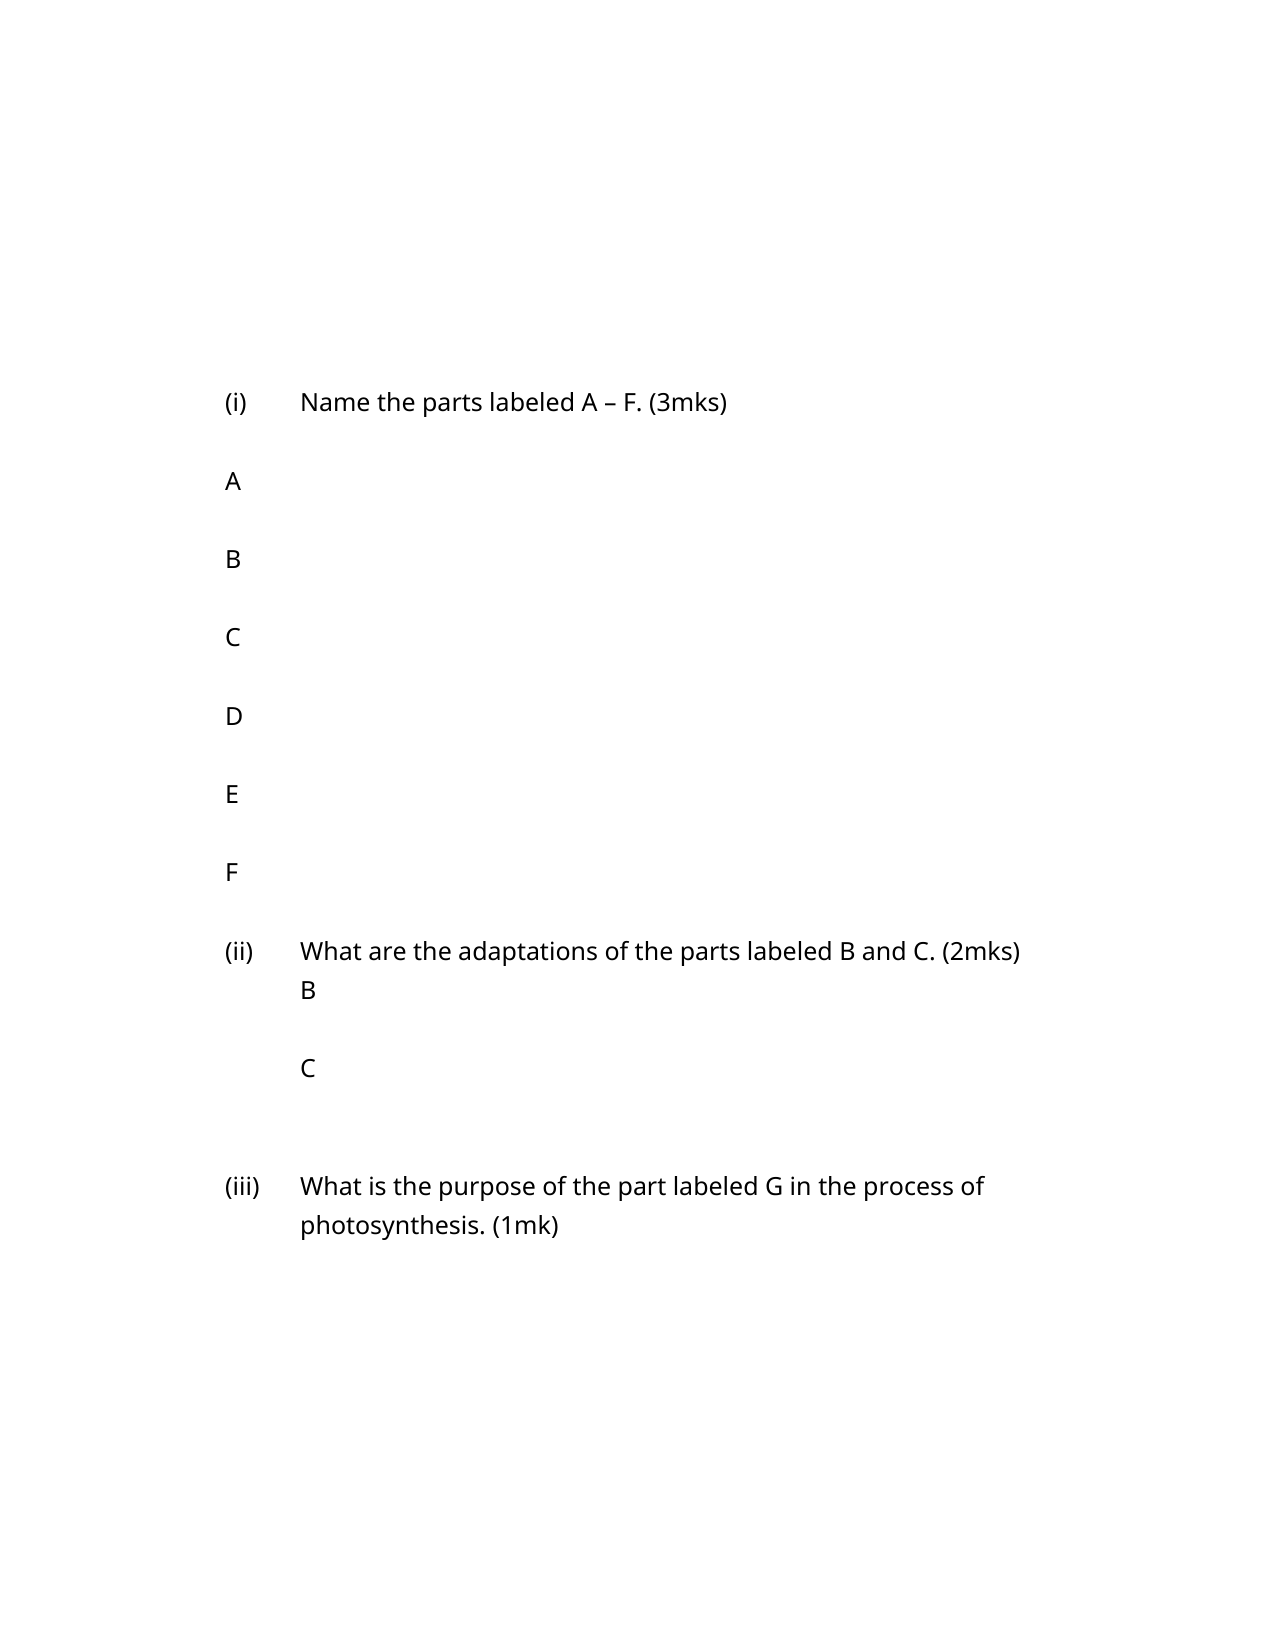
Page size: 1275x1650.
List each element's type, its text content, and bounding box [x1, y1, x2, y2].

list B [225, 542, 1125, 576]
list What is the purpose of the part labeled G in the process of photosynthesis. (1mk) [225, 1168, 1125, 1242]
list E [225, 777, 1125, 811]
list B [300, 972, 1125, 1007]
list A [225, 463, 1125, 497]
list D [225, 698, 1125, 732]
list C [300, 1051, 1125, 1085]
list Name the parts labeled A – F. (3mks) [225, 385, 1125, 419]
list F [225, 855, 1125, 889]
list What are the adaptations of the parts labeled B and C. (2mks) [225, 933, 1125, 967]
list C [225, 620, 1125, 654]
